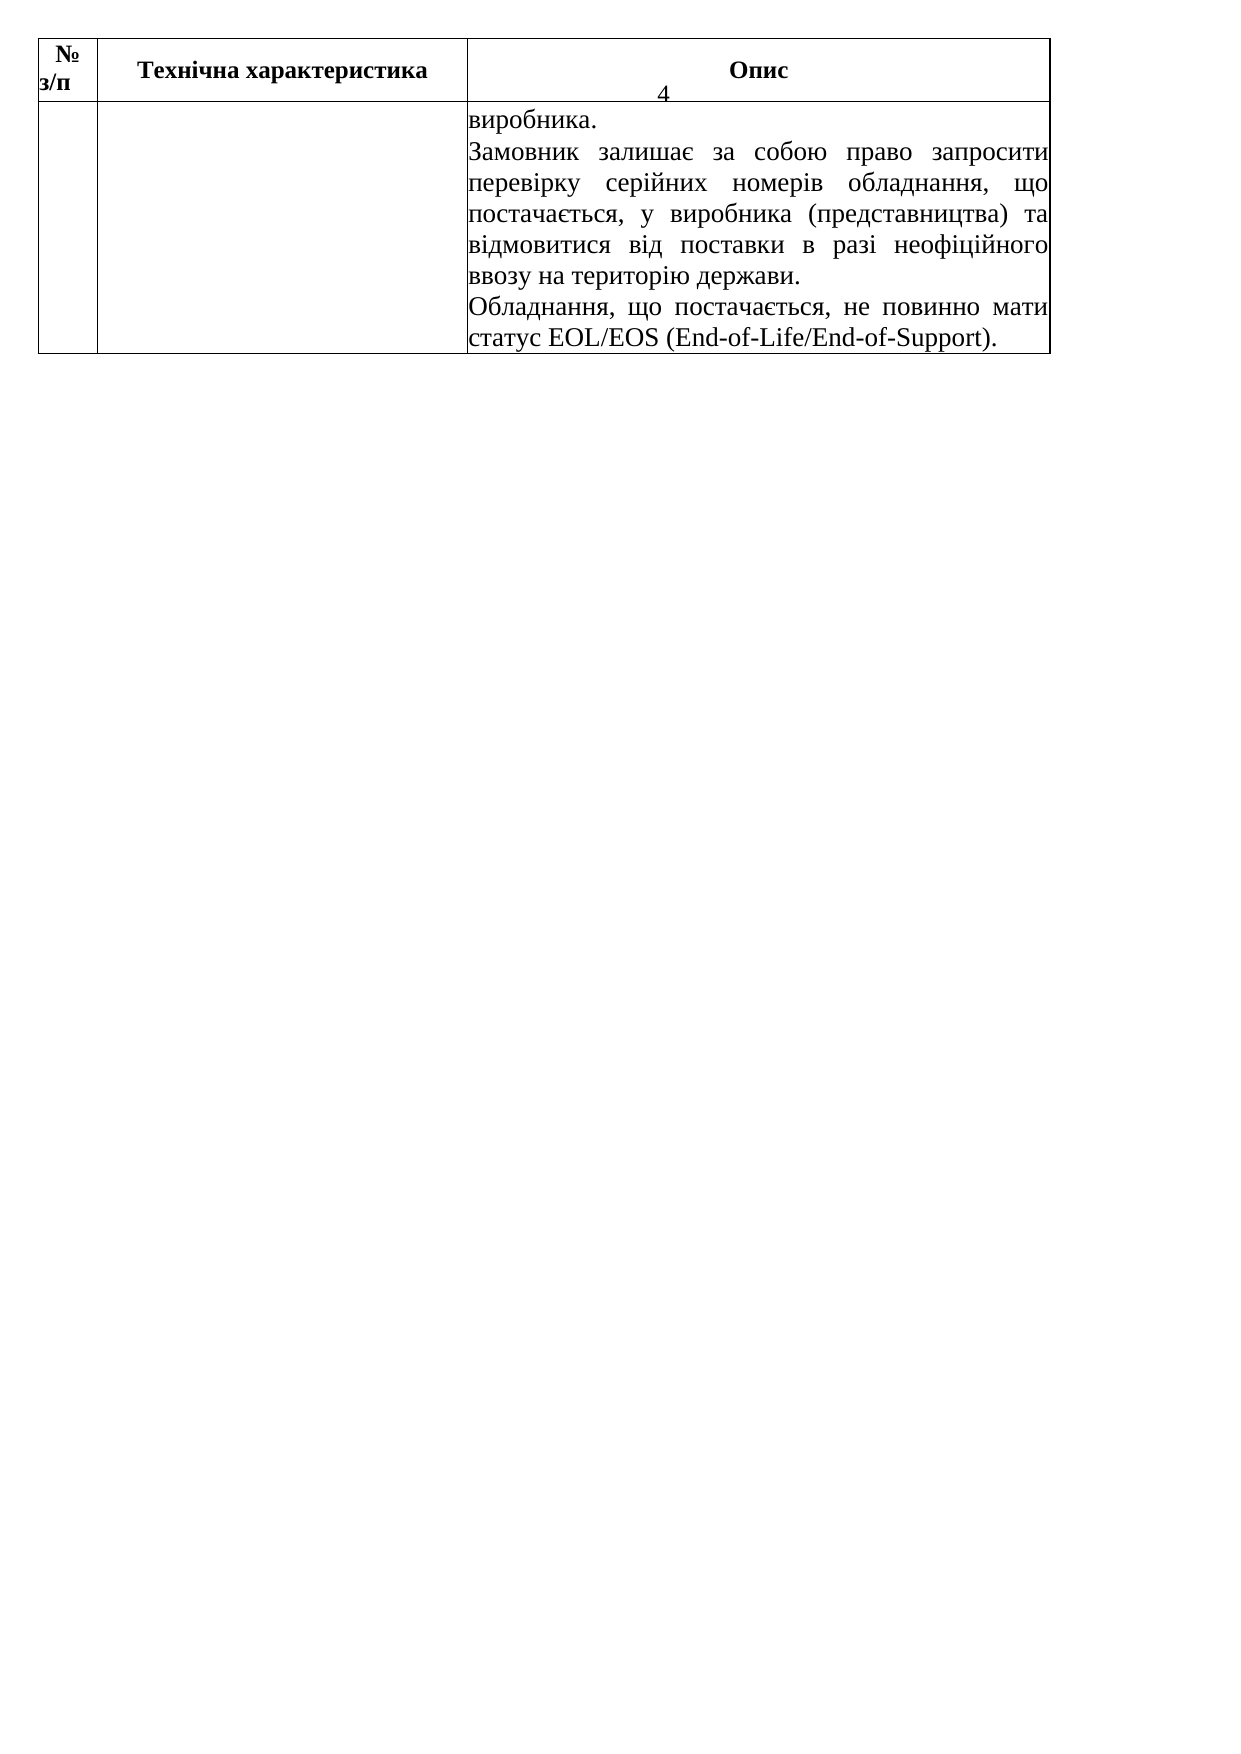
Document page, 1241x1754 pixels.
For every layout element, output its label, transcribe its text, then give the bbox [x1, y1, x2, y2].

table_cell [39, 102, 97, 353]
table_cell [98, 102, 467, 353]
table_cell виробника. Замовник залишає за собою право запросити перевірку серійних номерів обладнання, що постачається, у виробника (представництва) та відмовитися від поставки в разі неофіційного ввозу на територію держави. Обладнання, що постачається, не повинно мати статус EOL/EOS (End-of-Life/End-of-Support). [468, 102, 1049, 353]
table_header Опис [468, 39, 1049, 101]
table_header Технічна характеристика [98, 39, 467, 101]
table_header № з/п [39, 39, 97, 101]
